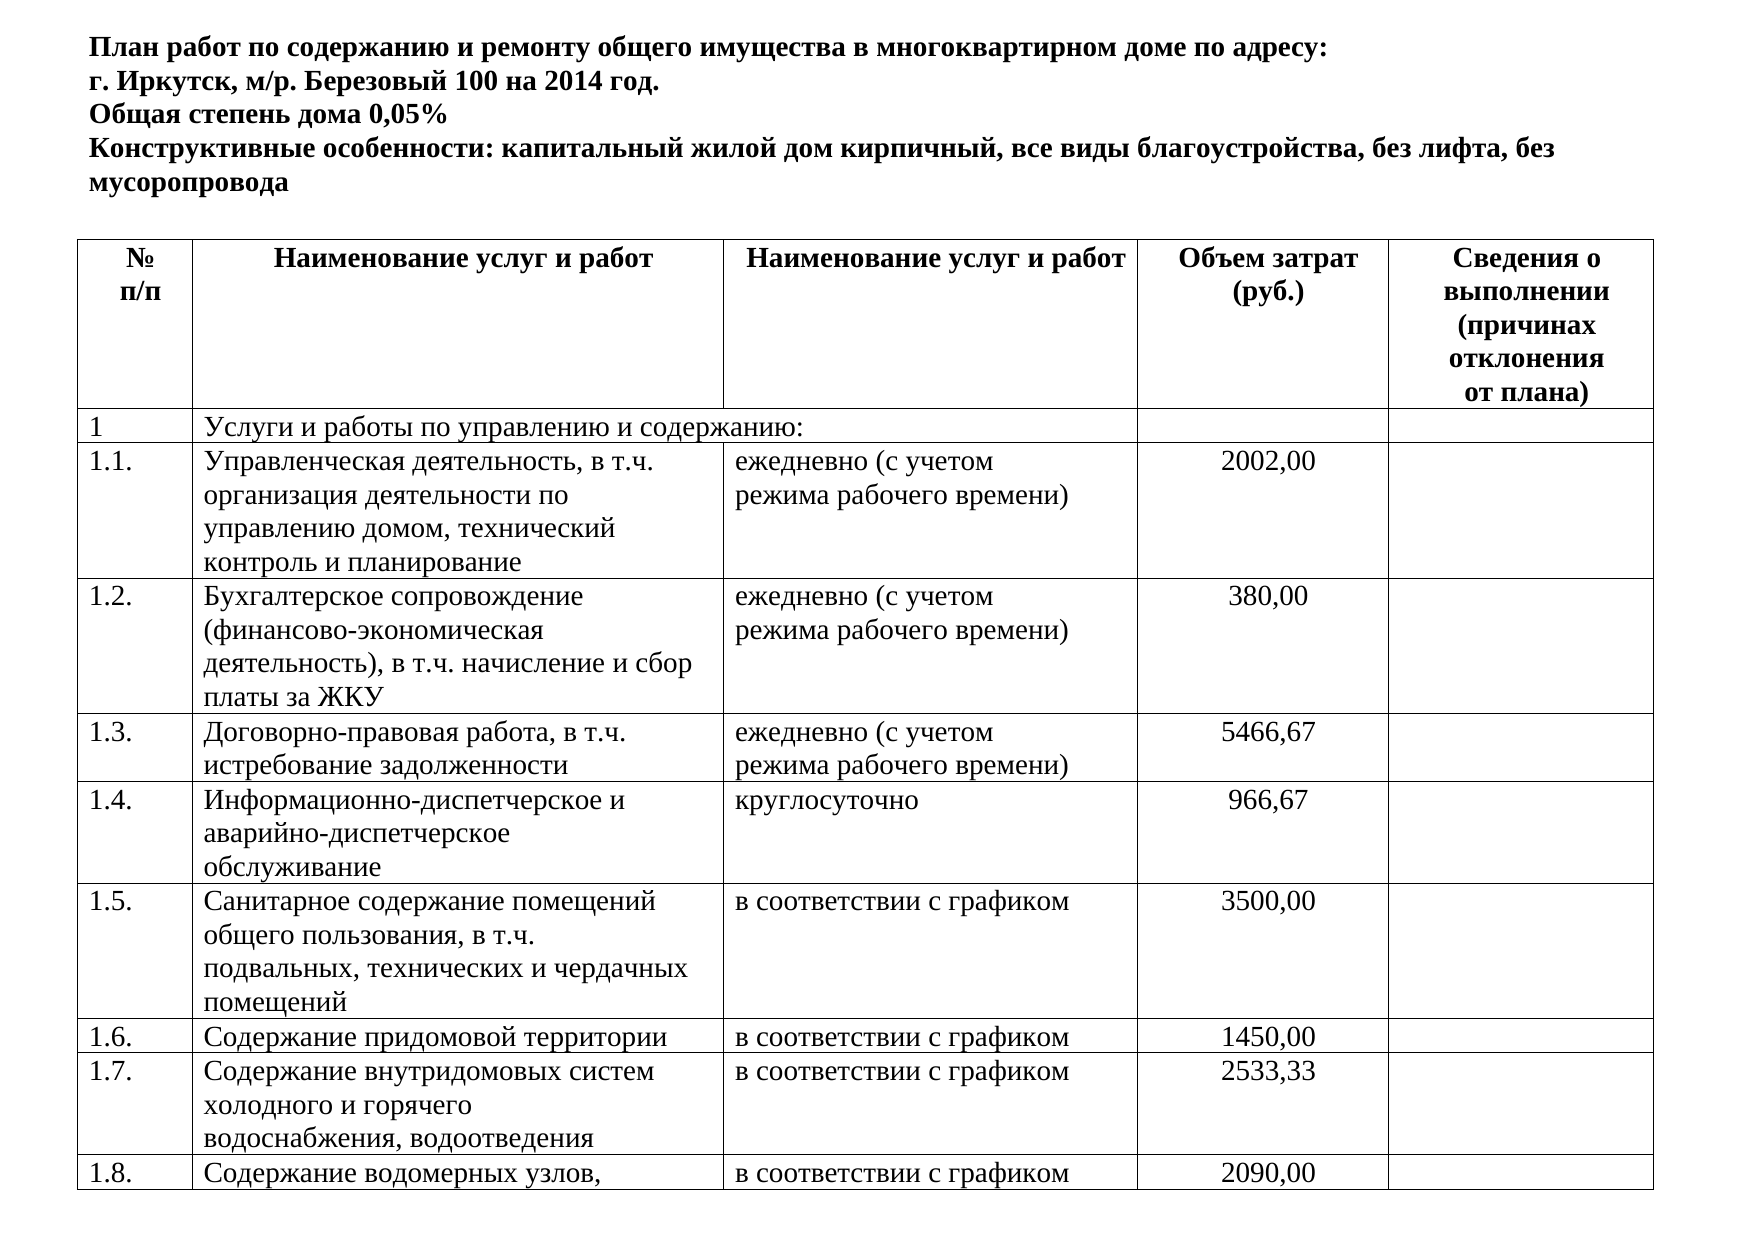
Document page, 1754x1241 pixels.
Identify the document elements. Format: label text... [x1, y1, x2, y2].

table_cell [1389, 1019, 1653, 1052]
table_cell 2090,00 [1138, 1155, 1388, 1188]
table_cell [724, 1155, 1137, 1188]
table_cell Управленческая деятельность, в т.ч. организация деятельности по управлению домом, технический контроль и планирование [193, 443, 723, 577]
text Общая степень дома 0,05% [89, 97, 1684, 130]
table_cell в соответствии с графиком [724, 1019, 1137, 1052]
table_cell ежедневно (с учетом режима рабочего времени) [724, 714, 1137, 781]
table_cell 1.3. [78, 714, 192, 781]
table_cell 2002,00 [1138, 443, 1388, 577]
text Конструктивные особенности: капитальный жилой дом кирпичный, все виды благоустройства, без лифта, без мусоропровода [89, 130, 1684, 197]
table_cell Санитарное содержание помещений общего пользования, в т.ч. подвальных, технических и чердачных помещений [193, 884, 723, 1018]
table_cell 1450,00 [1138, 1019, 1388, 1052]
table_cell Содержание внутридомовых систем холодного и горячего водоснабжения, водоотведения [193, 1053, 723, 1154]
table_header № п/п [78, 240, 192, 408]
table_cell Содержание придомовой территории [193, 1019, 723, 1052]
table_cell [1389, 1155, 1653, 1188]
table_cell в соответствии с графиком [724, 884, 1137, 1018]
table_cell [1389, 579, 1653, 713]
table_cell Договорно-правовая работа, в т.ч. истребование задолженности [193, 714, 723, 781]
table_cell 1.5. [78, 884, 192, 1018]
table_cell ежедневно (с учетом режима рабочего времени) [724, 579, 1137, 713]
text План работ по содержанию и ремонту общего имущества в многоквартирном доме по адресу: [89, 29, 1684, 63]
table_cell 1.7. [78, 1053, 192, 1154]
table_cell Бухгалтерское сопровождение (финансово-экономическая деятельность), в т.ч. начисление и сбор платы за ЖКУ [193, 579, 723, 713]
table_cell [1389, 1053, 1653, 1154]
text г. Иркутск, м/р. Березовый 100 на 2014 год. [89, 63, 1684, 97]
table_cell [1389, 443, 1653, 577]
table_cell 1.2. [78, 579, 192, 713]
table_header Наименование услуг и работ [724, 240, 1137, 408]
table_cell 5466,67 [1138, 714, 1388, 781]
table_cell 1.8. [78, 1155, 192, 1188]
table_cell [724, 1053, 1137, 1154]
table_cell 2533,33 [1138, 1053, 1388, 1154]
table_cell круглосуточно [724, 782, 1137, 882]
table_header Сведения о выполнении (причинах отклонения от плана) [1389, 240, 1653, 408]
table_cell [1389, 782, 1653, 882]
table_cell 1.4. [78, 782, 192, 882]
table_cell 1.1. [78, 443, 192, 577]
table_cell [1389, 409, 1653, 442]
table_header Объем затрат (руб.) [1138, 240, 1388, 408]
table_cell [1138, 409, 1388, 442]
table_cell ежедневно (с учетом режима рабочего времени) [724, 443, 1137, 577]
table_cell 1 [78, 409, 192, 442]
table_cell [1389, 714, 1653, 781]
table_cell Информационно-диспетчерское и аварийно-диспетчерское обслуживание [193, 782, 723, 882]
table_header Наименование услуг и работ [193, 240, 723, 408]
table_cell 3500,00 [1138, 884, 1388, 1018]
table_cell 380,00 [1138, 579, 1388, 713]
table_cell 966,67 [1138, 782, 1388, 882]
table_cell Услуги и работы по управлению и содержанию: [193, 409, 1137, 442]
table_cell [1389, 884, 1653, 1018]
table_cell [193, 1155, 723, 1188]
table_cell 1.6. [78, 1019, 192, 1052]
